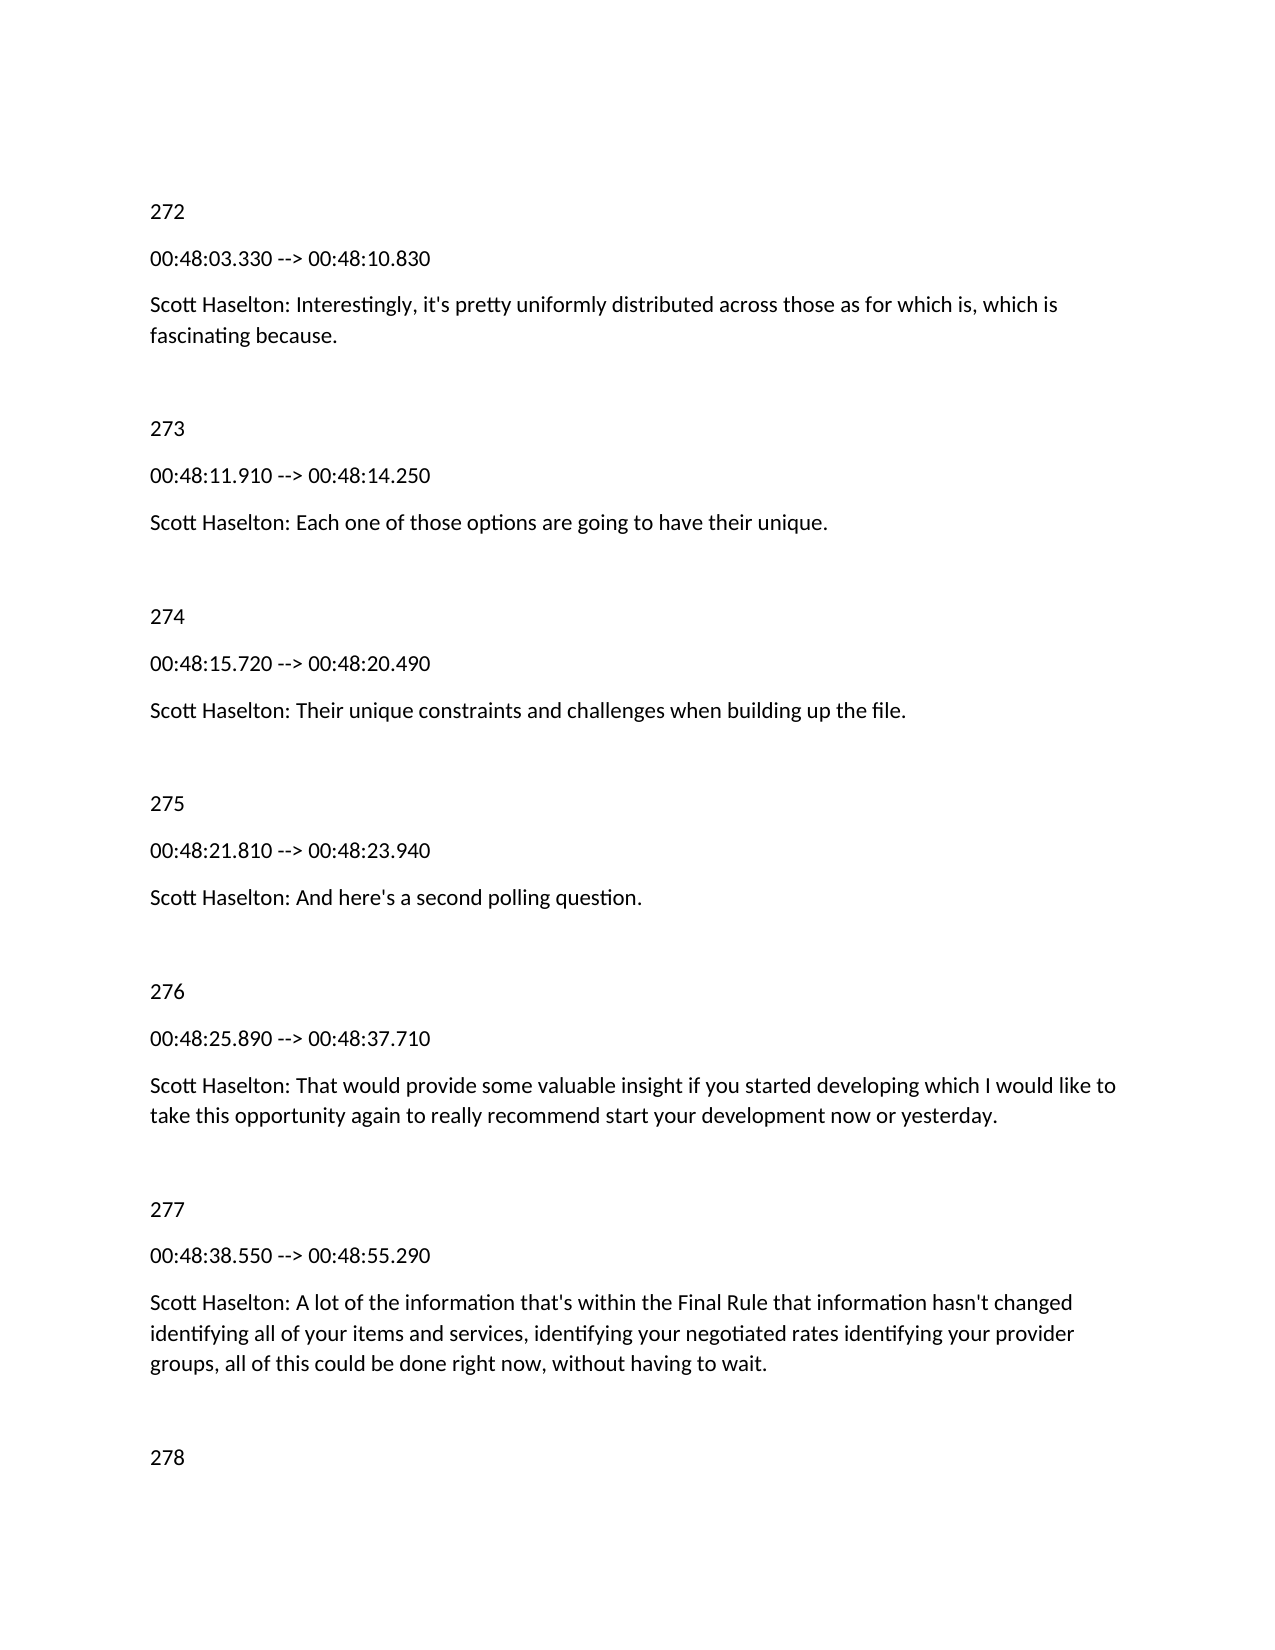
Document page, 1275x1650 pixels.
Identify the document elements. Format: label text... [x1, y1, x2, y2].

text 274 [150, 602, 1125, 630]
text Scott Haselton: A lot of the information that's within the Final Rule that information hasn't changed identifying all of your items and services, identifying your negotiated rates identifying your provider groups, all of this could be done right now, without having to wait. [150, 1288, 1125, 1377]
text Scott Haselton: And here's a second polling question. [150, 883, 1125, 911]
text 00:48:21.810 --> 00:48:23.940 [150, 836, 1125, 864]
text 273 [150, 414, 1125, 443]
text 00:48:03.330 --> 00:48:10.830 [150, 244, 1125, 272]
text 278 [150, 1443, 1125, 1471]
text 00:48:11.910 --> 00:48:14.250 [150, 461, 1125, 489]
text Scott Haselton: Their unique constraints and challenges when building up the file. [150, 696, 1125, 724]
text 00:48:15.720 --> 00:48:20.490 [150, 649, 1125, 677]
text 272 [150, 197, 1125, 225]
text 276 [150, 977, 1125, 1005]
text 277 [150, 1195, 1125, 1223]
text Scott Haselton: Interestingly, it's pretty uniformly distributed across those as for which is, which is fascinating because. [150, 291, 1125, 349]
text 00:48:25.890 --> 00:48:37.710 [150, 1024, 1125, 1052]
text 275 [150, 789, 1125, 818]
text Scott Haselton: That would provide some valuable insight if you started developing which I would like to take this opportunity again to really recommend start your development now or yesterday. [150, 1071, 1125, 1129]
text Scott Haselton: Each one of those options are going to have their unique. [150, 508, 1125, 536]
text 00:48:38.550 --> 00:48:55.290 [150, 1242, 1125, 1270]
